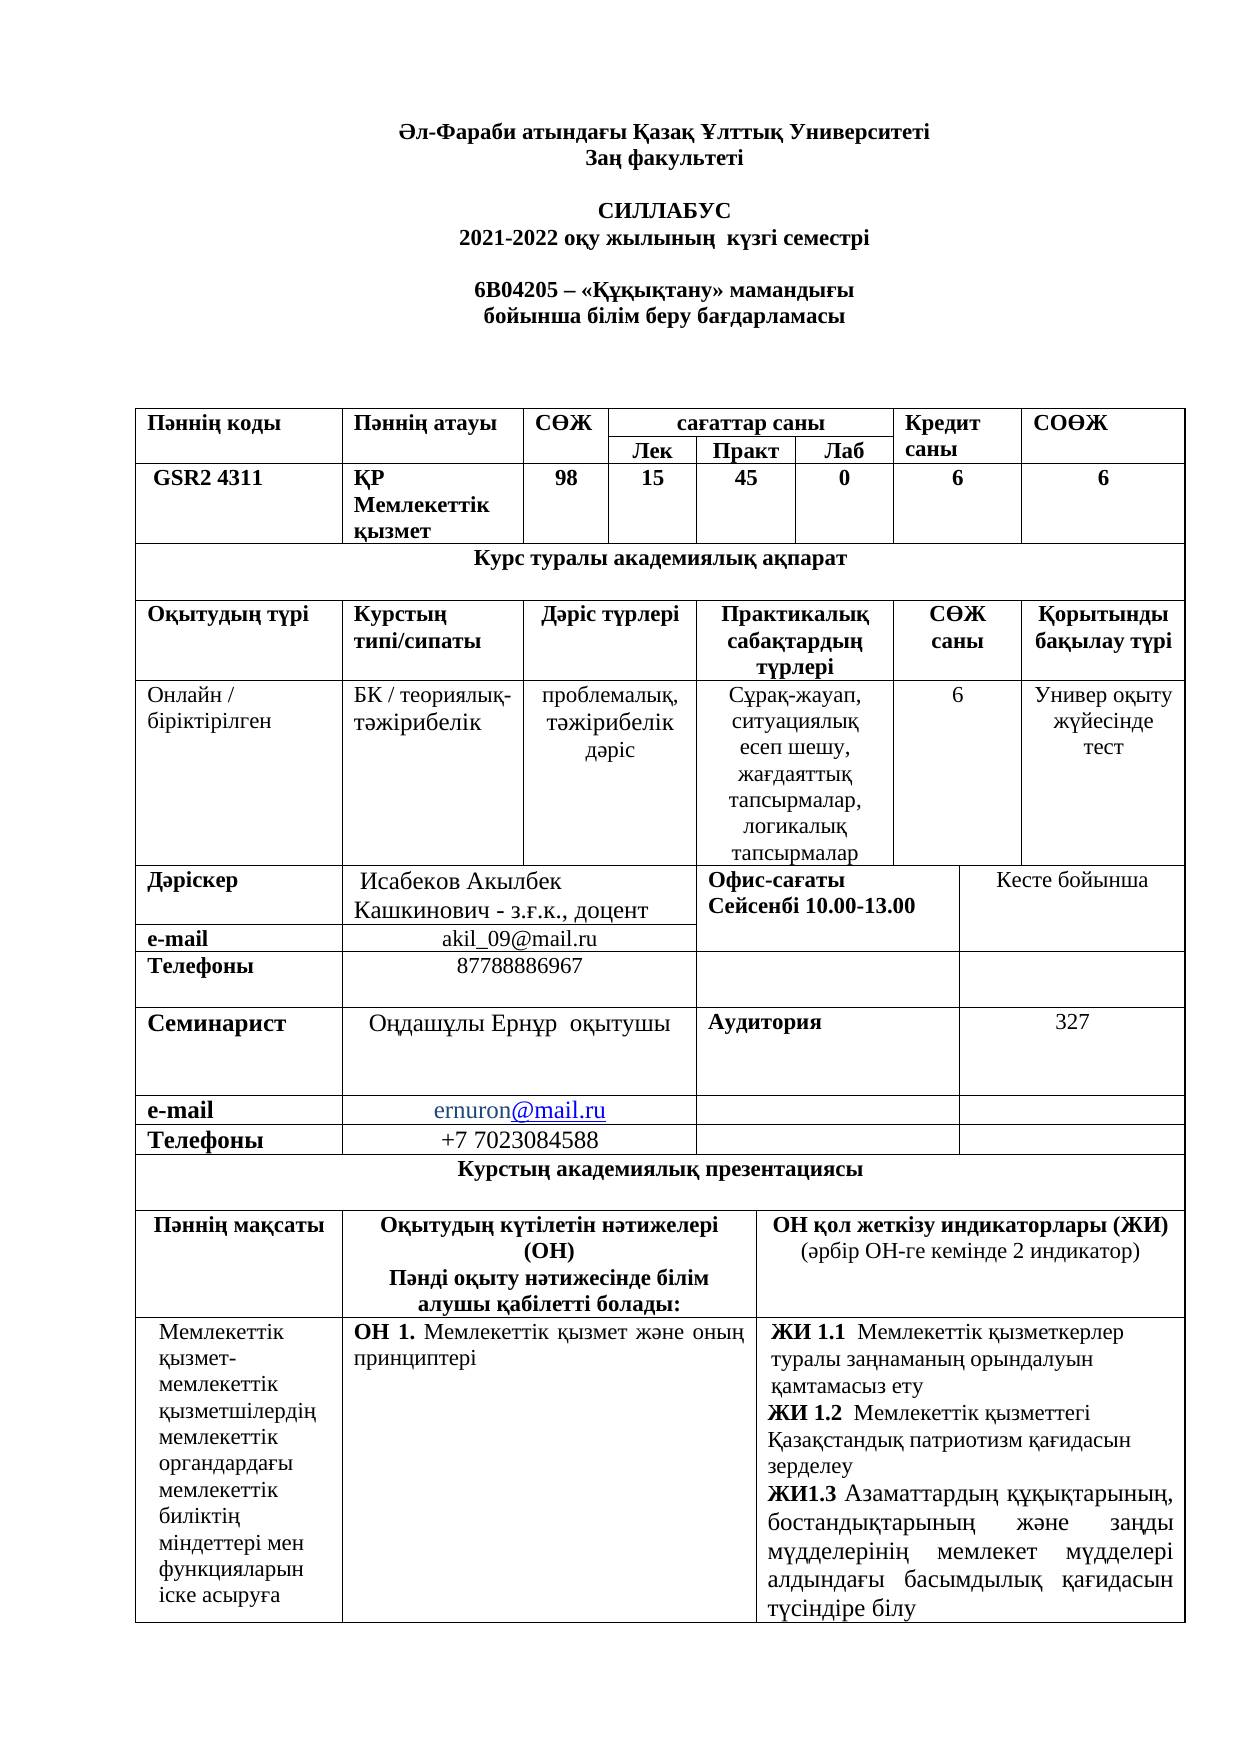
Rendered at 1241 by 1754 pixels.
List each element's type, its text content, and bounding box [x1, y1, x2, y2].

table_cell [960, 952, 1184, 1007]
table_cell Оңдашұлы Ернұр оқытушы [343, 1008, 696, 1094]
table_cell 98 [524, 464, 608, 543]
table_header Кредит саны [894, 409, 1021, 463]
table_header СОӨЖ [1022, 409, 1184, 463]
table_cell Лек [609, 437, 696, 463]
table_cell ernuron@mail.ru [343, 1096, 696, 1124]
table_cell 0 [796, 464, 893, 543]
table_cell Курстың академиялық презентациясы [136, 1155, 1184, 1210]
table_cell ҚР Мемлекеттік қызмет [343, 464, 523, 543]
table_cell e-mail [136, 925, 342, 951]
table_cell Телефоны [136, 1125, 342, 1154]
table_cell Семинарист [136, 1008, 342, 1094]
table_cell Исабеков Акылбек Кашкинович - з.ғ.к., доцент [343, 866, 696, 924]
table_cell ОН 1. Мемлекеттік қызмет және оның принциптері [343, 1318, 756, 1622]
text Заң факультеті [177, 144, 1152, 171]
table_cell 15 [609, 464, 696, 543]
table_cell СӨЖ саны [894, 601, 1021, 679]
table_cell e-mail [136, 1096, 342, 1124]
table_cell Офис-сағаты Сейсенбі 10.00-13.00 [697, 866, 959, 951]
table_cell Дәріс түрлері [524, 601, 696, 679]
table_header сағаттар саны [609, 409, 893, 436]
table_cell Оқытудың түрі [136, 601, 342, 679]
table_cell Пәннің мақсаты [136, 1211, 342, 1317]
table_cell Курс туралы академиялық ақпарат [136, 544, 1184, 599]
text бойынша білім беру бағдарламасы [177, 303, 1152, 329]
table_cell Дәріскер [136, 866, 342, 924]
table_cell проблемалық, тәжірибелік дәріс [524, 681, 696, 865]
text СИЛЛАБУС [177, 197, 1152, 223]
table_cell +7 7023084588 [343, 1125, 696, 1154]
table_cell Практикалық сабақтардың түрлері [697, 601, 893, 679]
table_header Пәннің коды [136, 409, 342, 463]
table_cell Оқытудың күтілетін нәтижелері (ОН) Пәнді оқыту нәтижесінде білім алушы қабілетті болады: [343, 1211, 756, 1317]
table_cell Практ [697, 437, 795, 463]
table_cell GSR2 4311 [136, 464, 342, 543]
table_cell ОН қол жеткізу индикаторлары (ЖИ) (әрбір ОН-ге кемінде 2 индикатор) [757, 1211, 1184, 1317]
table_cell Лаб [796, 437, 893, 463]
text Әл-Фараби атындағы Қазақ Ұлттық Университеті [177, 118, 1152, 144]
table_header СӨЖ [524, 409, 608, 463]
table_cell Қорытынды бақылау түрі [1022, 601, 1184, 679]
table_cell Сұрақ-жауап, ситуациялық есеп шешу, жағдаяттық тапсырмалар, логикалық тапсырмалар [697, 681, 893, 865]
table_cell ЖИ 1.1 Мемлекеттік қызметкерлер туралы заңнаманың орындалуын қамтамасыз ету ЖИ 1.2 Мемлекеттік қызметтегі Қазақстандық патриотизм қағидасын зерделеу ЖИ1.3 Азаматтардың құқықтарының, бостандықтарының және заңды мүдделерінің мемлекет мүдделері алдындағы басымдылық қағидасын түсіндіре білу [757, 1318, 1184, 1622]
table_cell [697, 1096, 959, 1124]
table_cell БК / теориялық-тәжірибелік [343, 681, 523, 865]
table_cell [697, 952, 959, 1007]
table_cell Универ оқыту жүйесінде тест [1022, 681, 1184, 865]
table_cell Аудитория [697, 1008, 959, 1094]
table_cell 6 [1022, 464, 1184, 543]
text 2021-2022 оқу жылының күзгі семестрі [177, 223, 1152, 250]
table_cell [960, 1096, 1184, 1124]
table_cell 6 [894, 464, 1021, 543]
table_cell 327 [960, 1008, 1184, 1094]
table_cell Онлайн / біріктірілген [136, 681, 342, 865]
table_cell Кесте бойынша [960, 866, 1184, 951]
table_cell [136, 1318, 342, 1622]
table_cell 87788886967 [343, 952, 696, 1007]
table_cell [960, 1125, 1184, 1154]
text 6B04205 – «Құқықтану» мамандығы [177, 276, 1152, 303]
table_cell [697, 1125, 959, 1154]
table_cell akil_09@mail.ru [343, 925, 696, 951]
table_cell Телефоны [136, 952, 342, 1007]
table_cell 6 [894, 681, 1021, 865]
table_cell 45 [697, 464, 795, 543]
table_cell Курстың типі/сипаты [343, 601, 523, 679]
table_header Пәннің атауы [343, 409, 523, 463]
